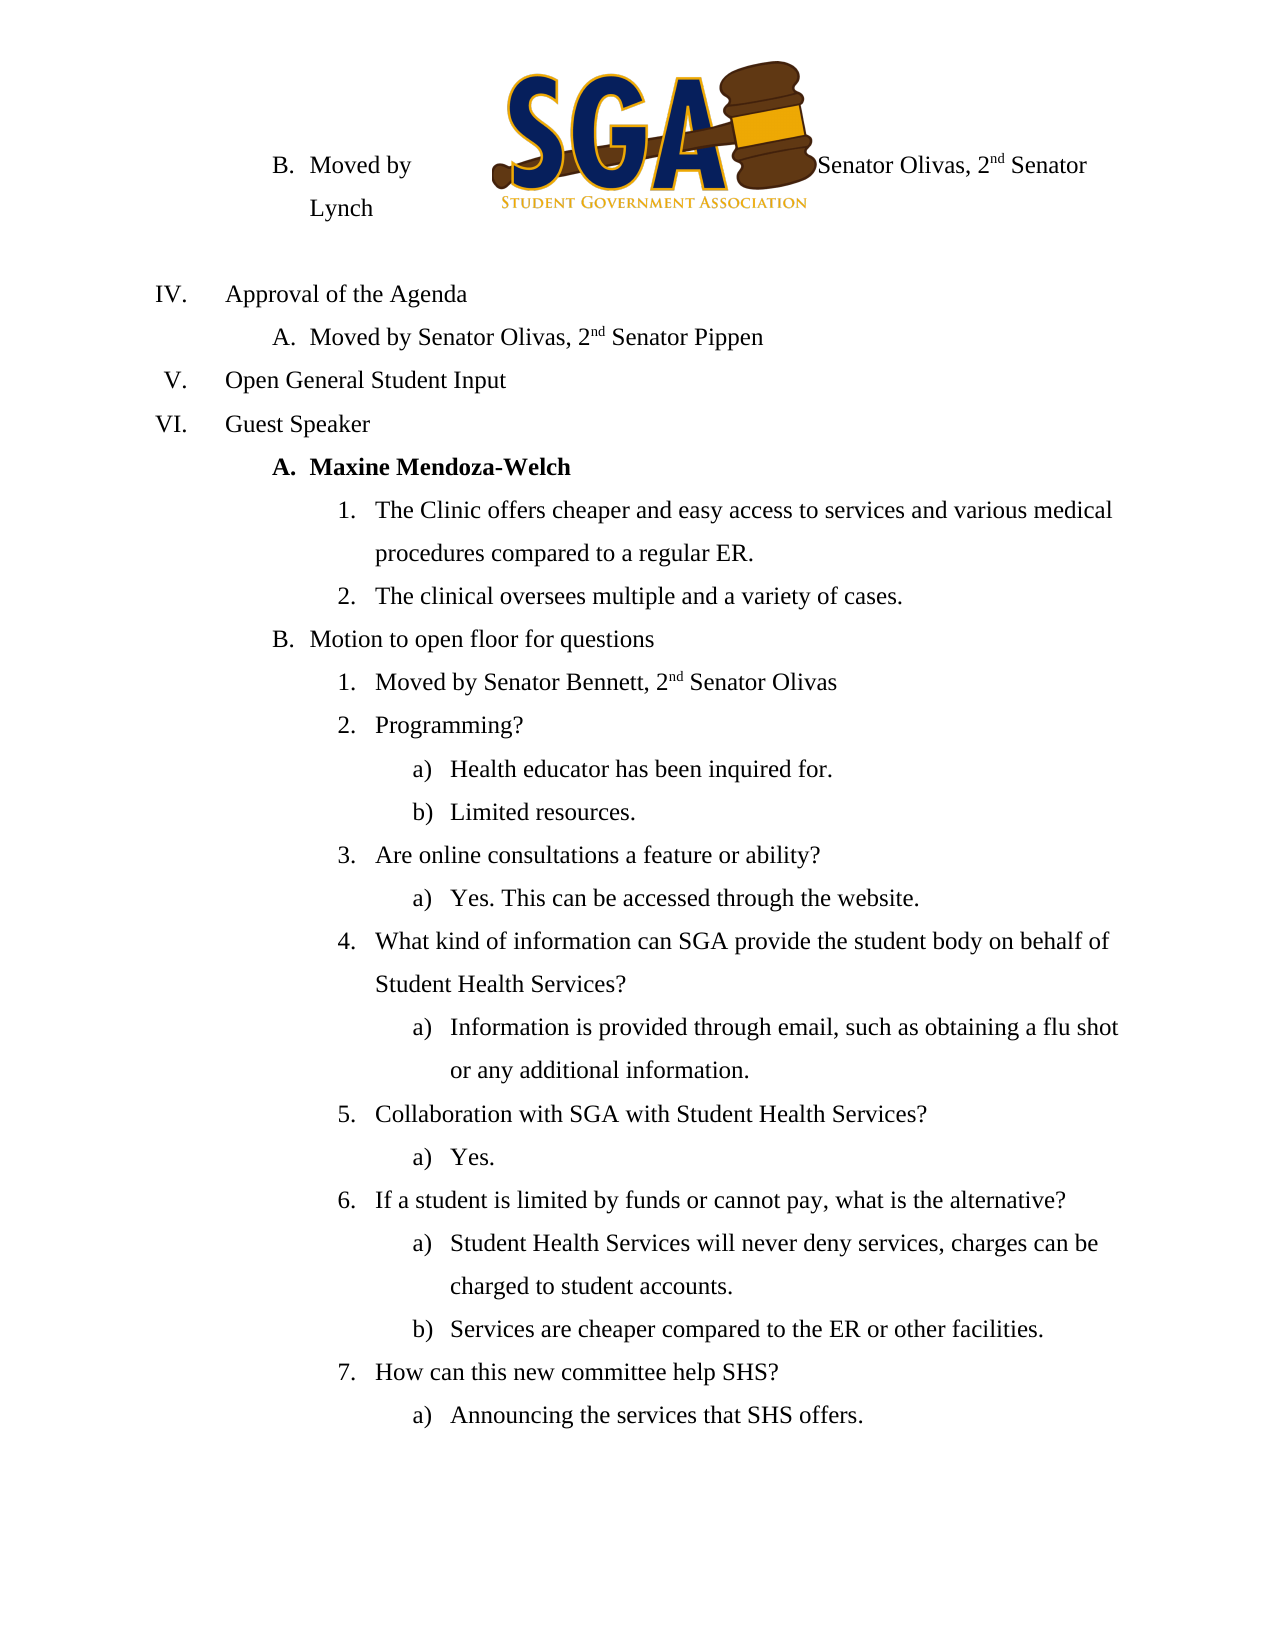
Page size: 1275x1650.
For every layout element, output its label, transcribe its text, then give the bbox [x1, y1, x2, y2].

list Health educator has been inquired for. [412, 754, 1125, 782]
list Programming? [337, 711, 1125, 739]
list What kind of information can SGA provide the student body on behalf of Student Health Services? [337, 926, 1125, 998]
list The clinical oversees multiple and a variety of cases. [337, 581, 1125, 610]
list Moved by Senator Bennett, 2nd Senator Olivas [337, 667, 1125, 696]
list Yes. This can be accessed through the website. [412, 883, 1125, 912]
list Collaboration with SGA with Student Health Services? [337, 1099, 1125, 1127]
list Announcing the services that SHS offers. [412, 1401, 1125, 1429]
list Student Health Services will never deny services, charges can be charged to student accounts. [412, 1228, 1125, 1300]
list Open General Student Input [187, 366, 1125, 394]
list If a student is limited by funds or cannot pay, what is the alternative? [337, 1185, 1125, 1214]
list Approval of the Agenda [187, 279, 1125, 308]
list The Clinic offers cheaper and easy access to services and various medical procedures compared to a regular ER. [337, 495, 1125, 567]
list Limited resources. [412, 797, 1125, 826]
list How can this new committee help SHS? [337, 1357, 1125, 1386]
picture [492, 61, 817, 150]
list Maxine Mendoza-Welch [272, 452, 1125, 481]
list Yes. [412, 1142, 1125, 1171]
list Guest Speaker [187, 409, 1125, 437]
list Information is provided through email, such as obtaining a flu shot or any additional information. [412, 1012, 1125, 1084]
list Services are cheaper compared to the ER or other facilities. [412, 1314, 1125, 1343]
list Moved by Senator Olivas, 2nd Senator Pippen [272, 322, 1125, 351]
list Motion to open floor for questions [272, 624, 1125, 653]
list Are online consultations a feature or ability? [337, 840, 1125, 869]
list Moved by Senator Olivas, 2nd Senator Lynch [272, 150, 1125, 222]
